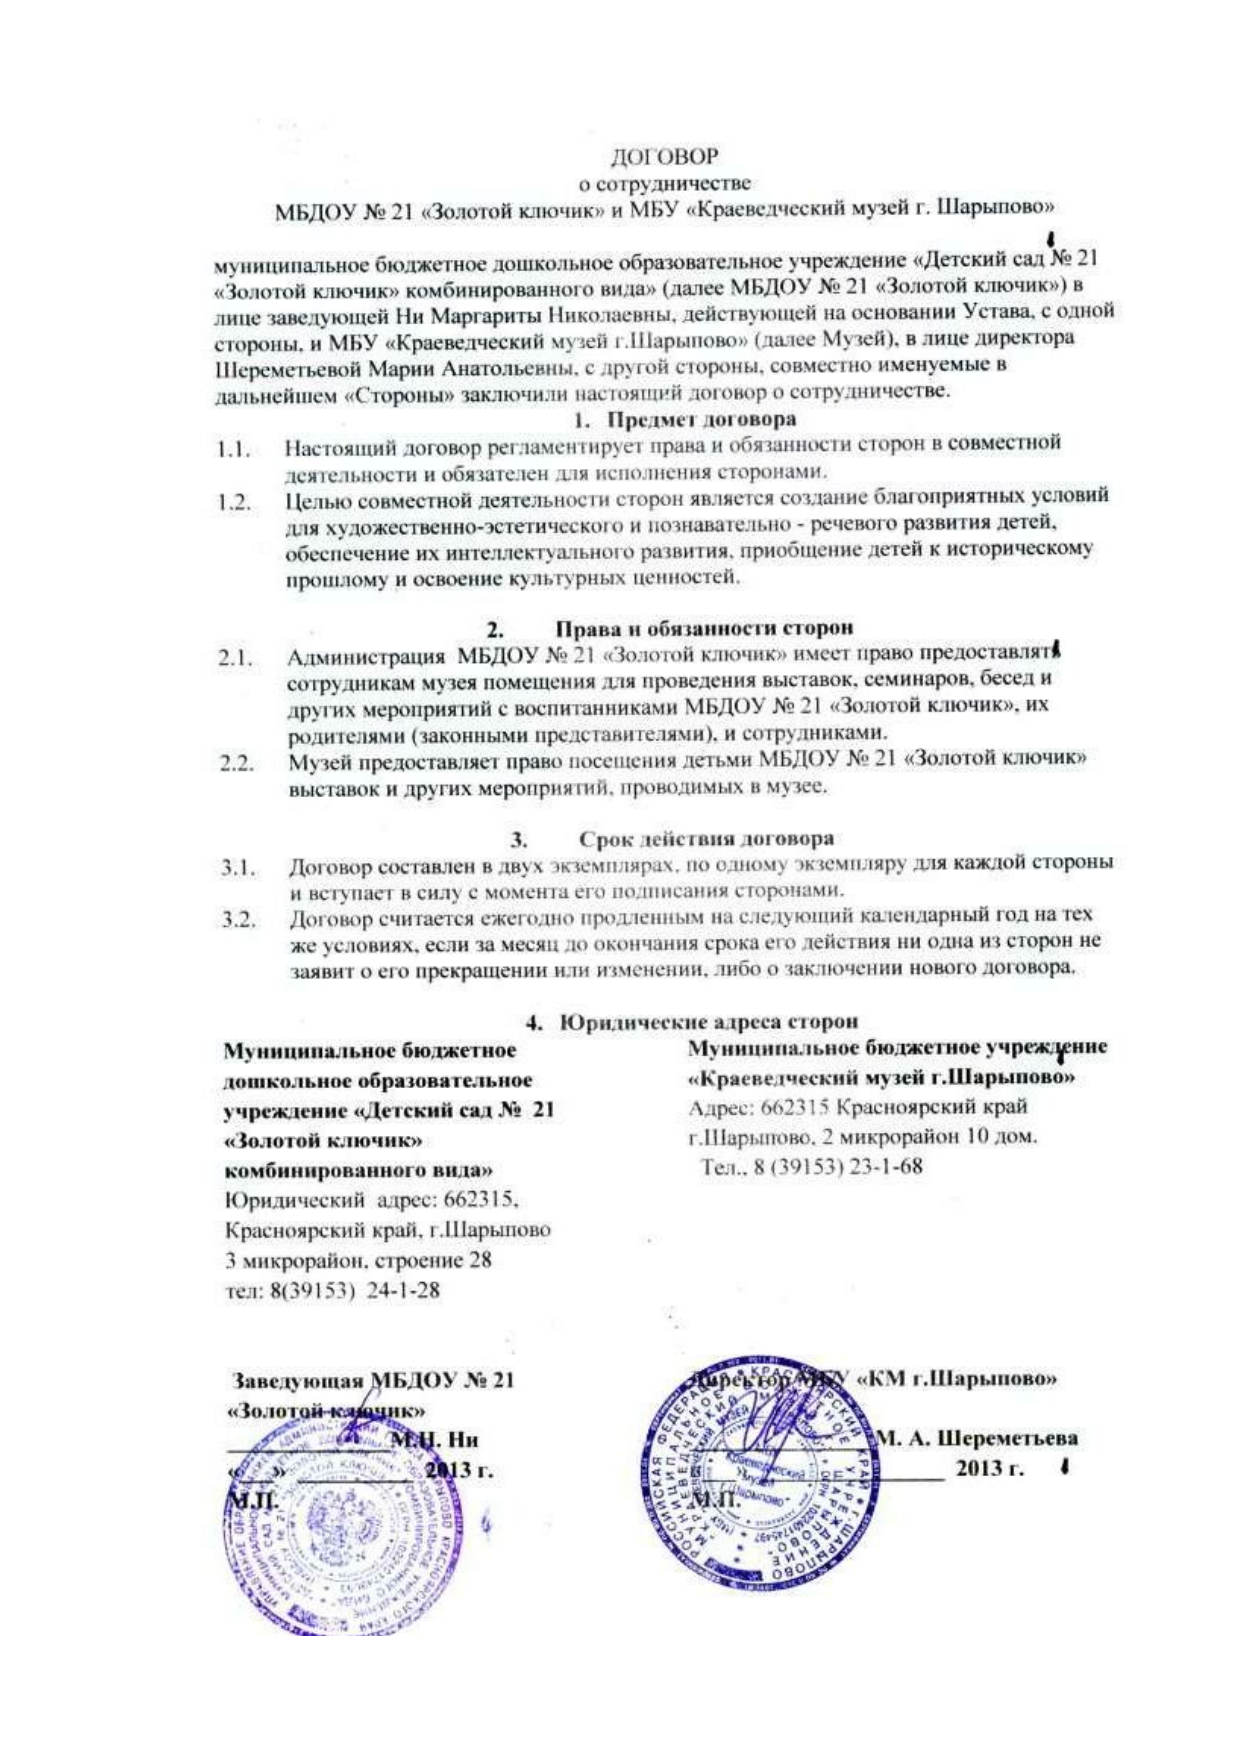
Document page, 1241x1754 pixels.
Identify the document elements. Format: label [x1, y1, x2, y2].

picture [177, 118, 1152, 1636]
